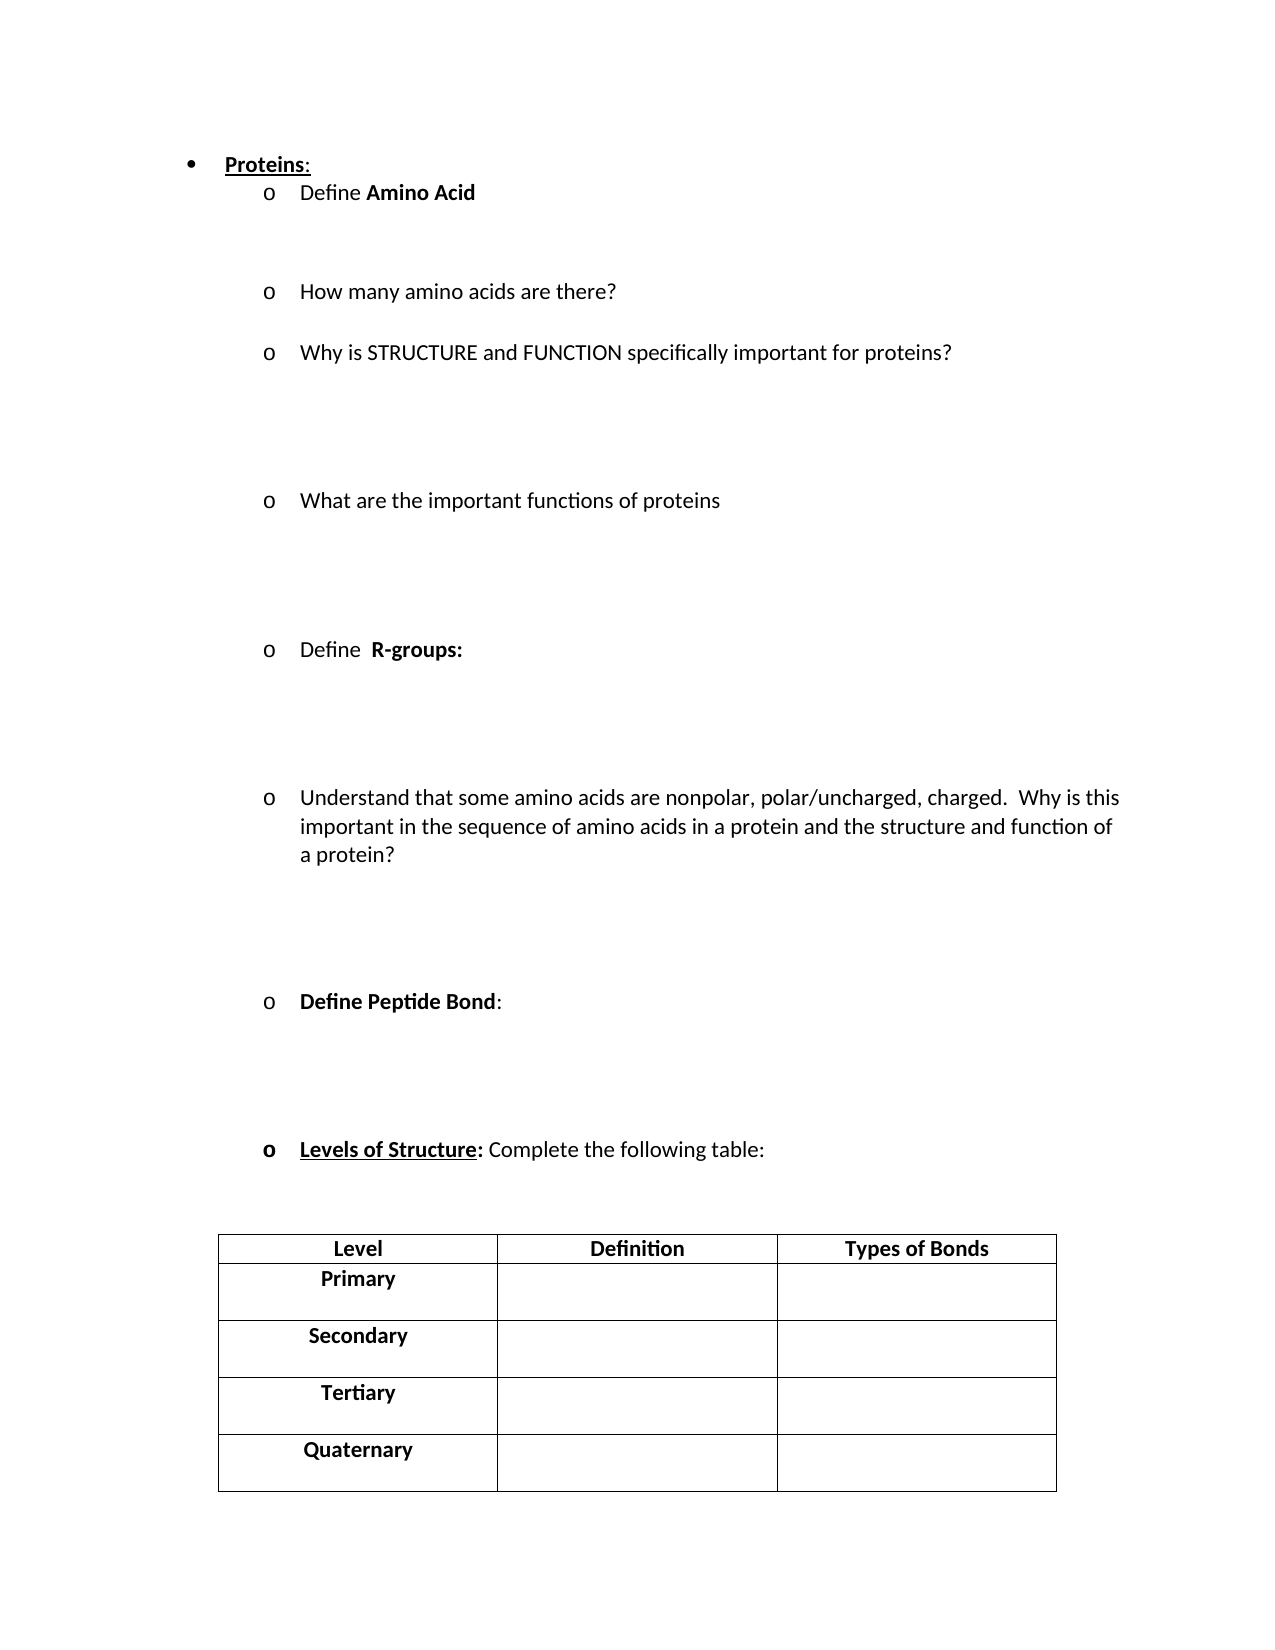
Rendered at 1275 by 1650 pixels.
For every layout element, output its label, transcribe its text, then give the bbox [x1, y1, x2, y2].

list Understand that some amino acids are nonpolar, polar/uncharged, charged. Why is this important in the sequence of amino acids in a protein and the structure and function of a protein? [262, 783, 1125, 868]
list What are the important functions of proteins [262, 486, 1125, 515]
table_cell [778, 1321, 1056, 1377]
table_cell [498, 1378, 777, 1434]
table_header Types of Bonds [778, 1235, 1056, 1263]
list Define R-groups: [262, 636, 1125, 665]
table_cell [498, 1321, 777, 1377]
list Levels of Structure: Complete the following table: [262, 1135, 1125, 1164]
list How many amino acids are there? [262, 277, 1125, 306]
table_cell Primary [219, 1264, 497, 1320]
table_cell Tertiary [219, 1378, 497, 1434]
list Define Peptide Bond: [262, 987, 1125, 1016]
table_cell [498, 1264, 777, 1320]
table_cell [778, 1378, 1056, 1434]
list Why is STRUCTURE and FUNCTION specifically important for proteins? [262, 338, 1125, 367]
table_cell [778, 1435, 1056, 1491]
table_header Definition [498, 1235, 777, 1263]
table_cell Secondary [219, 1321, 497, 1377]
table_cell [498, 1435, 777, 1491]
table_cell Quaternary [219, 1435, 497, 1491]
list Define Amino Acid [262, 178, 1125, 207]
table_header Level [219, 1235, 497, 1263]
table_cell [778, 1264, 1056, 1320]
list Proteins: [187, 150, 1125, 178]
